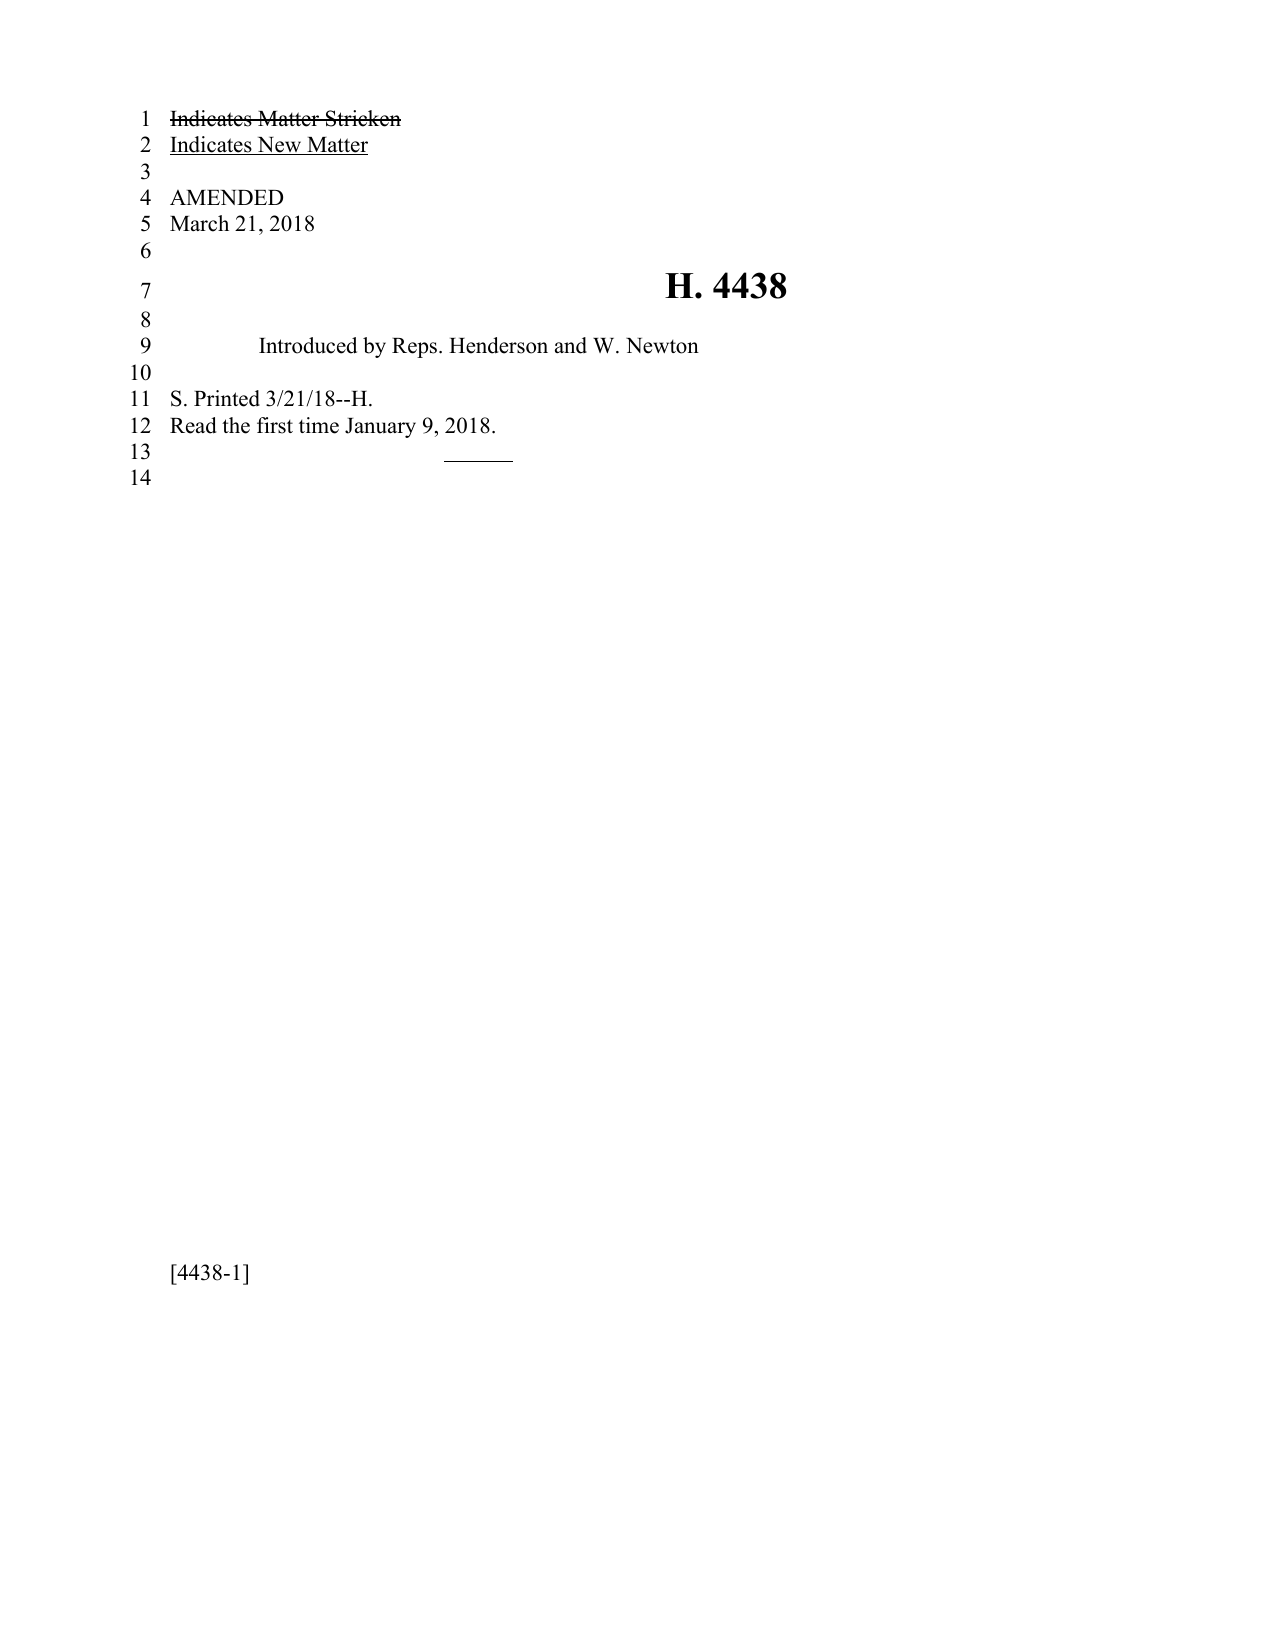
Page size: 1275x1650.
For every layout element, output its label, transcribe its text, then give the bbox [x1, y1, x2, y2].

text Introduced by Reps. Henderson and W. Newton [169, 333, 787, 359]
text Indicates New Matter [169, 131, 787, 158]
text March 21, 2018 [169, 210, 787, 237]
text Indicates Matter Stricken [169, 105, 787, 131]
text AMENDED [169, 184, 787, 210]
text H. 4438 [169, 263, 787, 306]
text Read the first time January 9, 2018. [169, 412, 787, 438]
text S. Printed 3/21/18--H. [169, 385, 787, 412]
